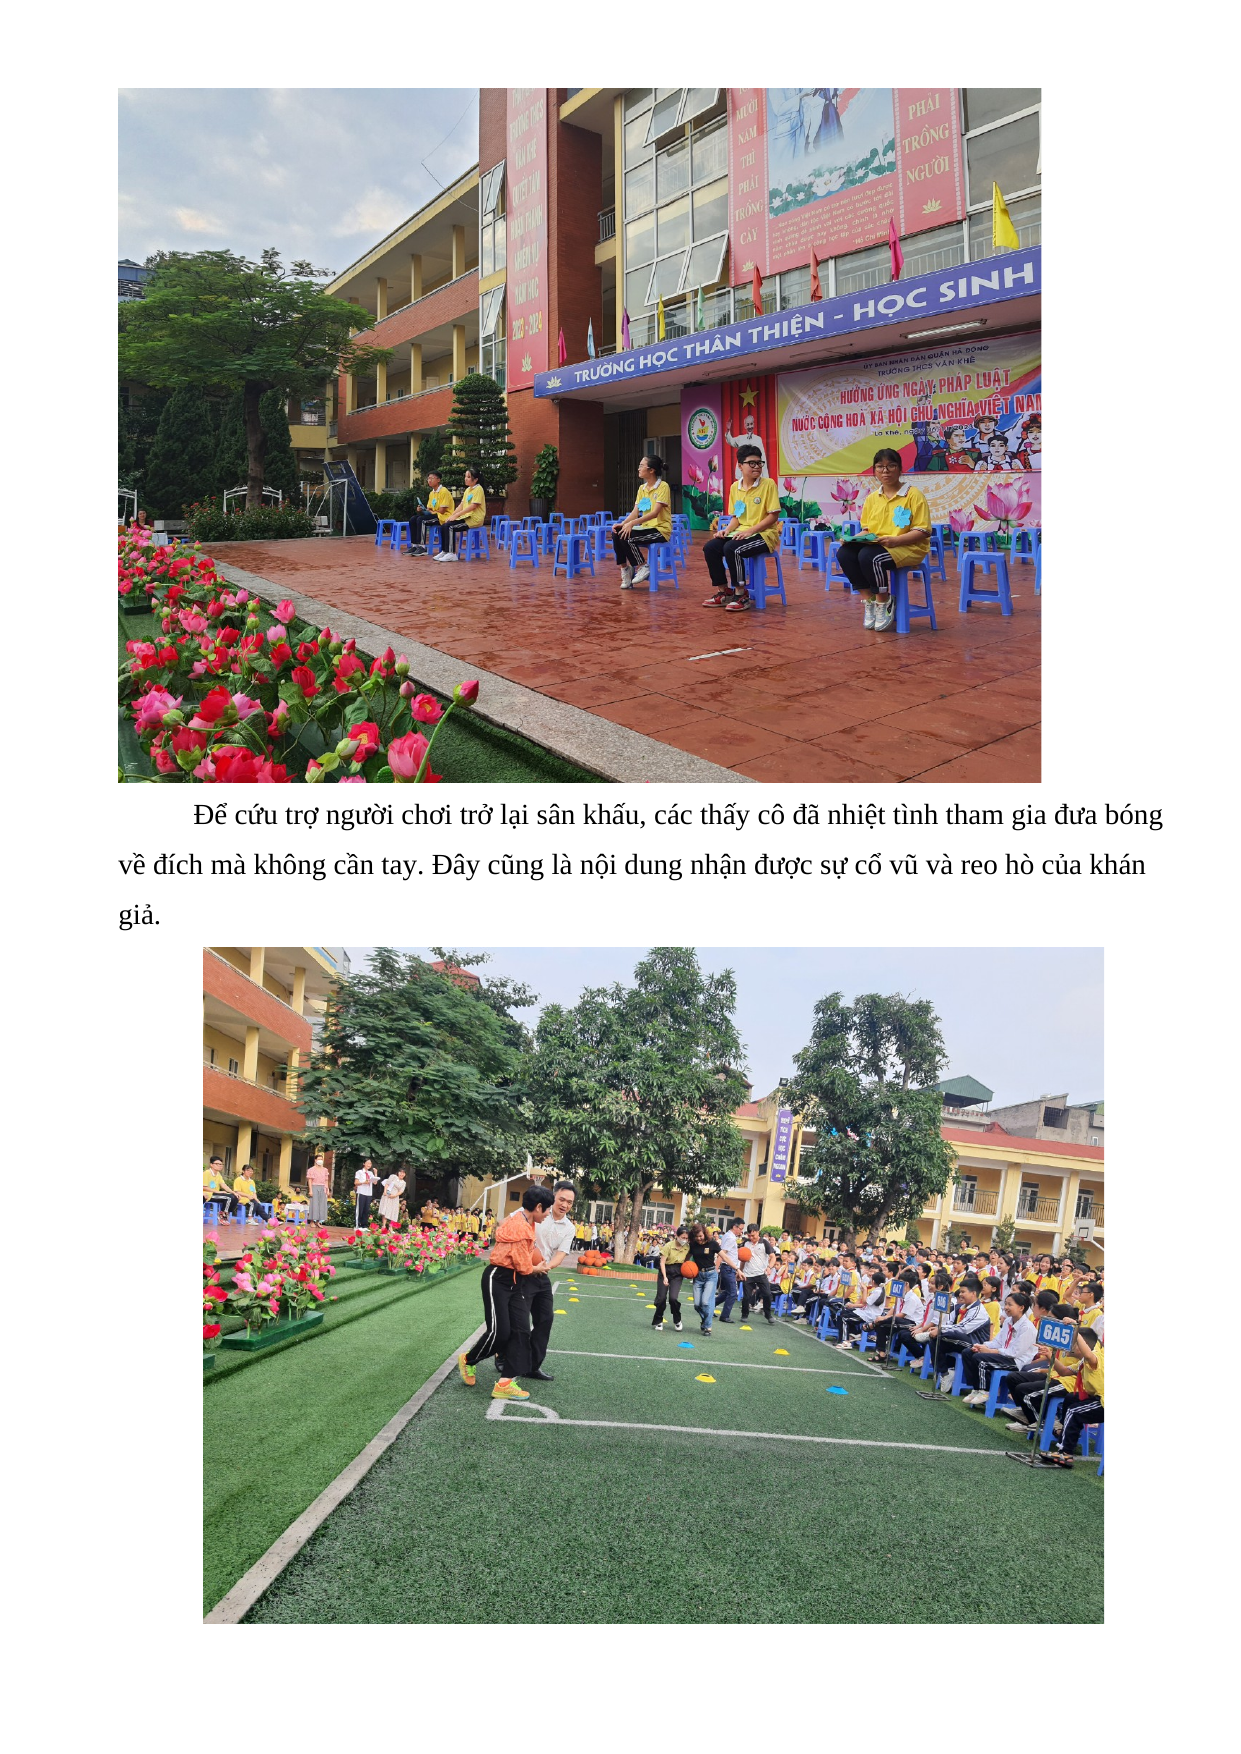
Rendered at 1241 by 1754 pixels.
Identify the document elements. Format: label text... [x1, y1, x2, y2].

picture [203, 947, 1105, 1624]
picture [118, 88, 1042, 783]
text Để cứu trợ người chơi trở lại sân khấu, các thấy cô đã nhiệt tình tham gia đưa bóng về đích mà không cần tay. Đây cũng là nội dung nhận được sự cổ vũ và reo hò của khán giả. [118, 797, 1189, 931]
